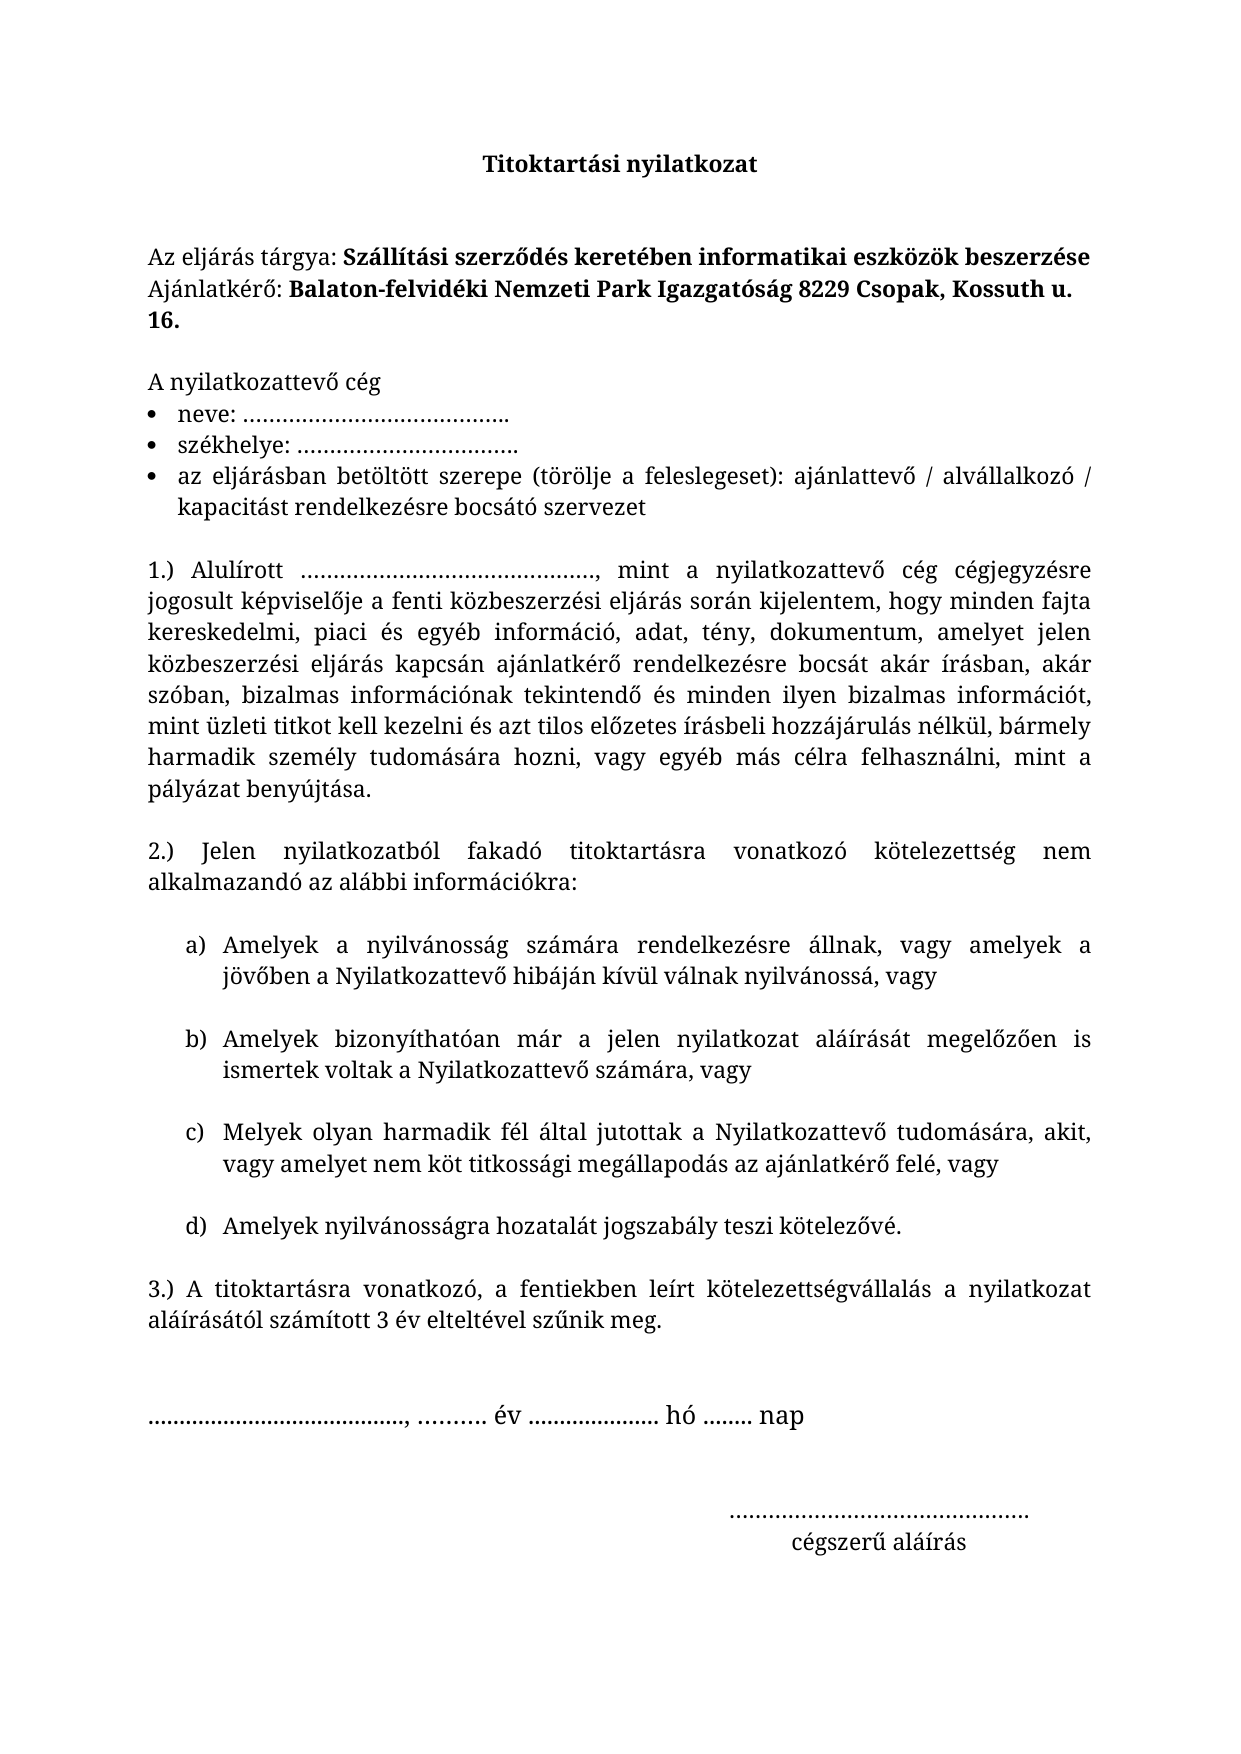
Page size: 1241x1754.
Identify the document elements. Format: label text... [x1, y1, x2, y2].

text 1.) Alulírott ………………………………………, mint a nyilatkozattevő cég cégjegyzésre jogosult képviselője a fenti közbeszerzési eljárás során kijelentem, hogy minden fajta kereskedelmi, piaci és egyéb információ, adat, tény, dokumentum, amelyet jelen közbeszerzési eljárás kapcsán ajánlatkérő rendelkezésre bocsát akár írásban, akár szóban, bizalmas információnak tekintendő és minden ilyen bizalmas információt, mint üzleti titkot kell kezelni és azt tilos előzetes írásbeli hozzájárulás nélkül, bármely harmadik személy tudomására hozni, vagy egyéb más célra felhasználni, mint a pályázat benyújtása. [148, 554, 1093, 804]
text Ajánlatkérő: Balaton-felvidéki Nemzeti Park Igazgatóság 8229 Csopak, Kossuth u. 16. [148, 273, 1093, 335]
list Amelyek a nyilvánosság számára rendelkezésre állnak, vagy amelyek a jövőben a Nyilatkozattevő hibáján kívül válnak nyilvánossá, vagy [185, 929, 1093, 991]
list Amelyek nyilvánosságra hozatalát jogszabály teszi kötelezővé. [185, 1210, 1093, 1241]
text 3.) A titoktartásra vonatkozó, a fentiekben leírt kötelezettségvállalás a nyilatkozat aláírásától számított 3 év elteltével szűnik meg. [148, 1273, 1093, 1335]
list neve: ………………………………….. [148, 398, 1093, 429]
list székhelye: ……………………………. [148, 429, 1093, 460]
text Az eljárás tárgya: Szállítási szerződés keretében informatikai eszközök beszerzése [148, 241, 1093, 273]
list Amelyek bizonyíthatóan már a jelen nyilatkozat aláírását megelőzően is ismertek voltak a Nyilatkozattevő számára, vagy [185, 1023, 1093, 1085]
text ........................................., ………. év ..................... hó ........ nap [148, 1398, 1093, 1432]
text 2.) Jelen nyilatkozatból fakadó titoktartásra vonatkozó kötelezettség nem alkalmazandó az alábbi információkra: [148, 835, 1093, 898]
text Titoktartási nyilatkozat [148, 148, 1093, 179]
list Melyek olyan harmadik fél által jutottak a Nyilatkozattevő tudomására, akit, vagy amelyet nem köt titkossági megállapodás az ajánlatkérő felé, vagy [185, 1116, 1093, 1179]
text ………………………………………. [148, 1494, 1093, 1525]
text cégszerű aláírás [148, 1525, 1093, 1557]
text A nyilatkozattevő cég [148, 366, 1093, 398]
list az eljárásban betöltött szerepe (törölje a feleslegeset): ajánlattevő / alvállalkozó / kapacitást rendelkezésre bocsátó szervezet [148, 460, 1093, 523]
